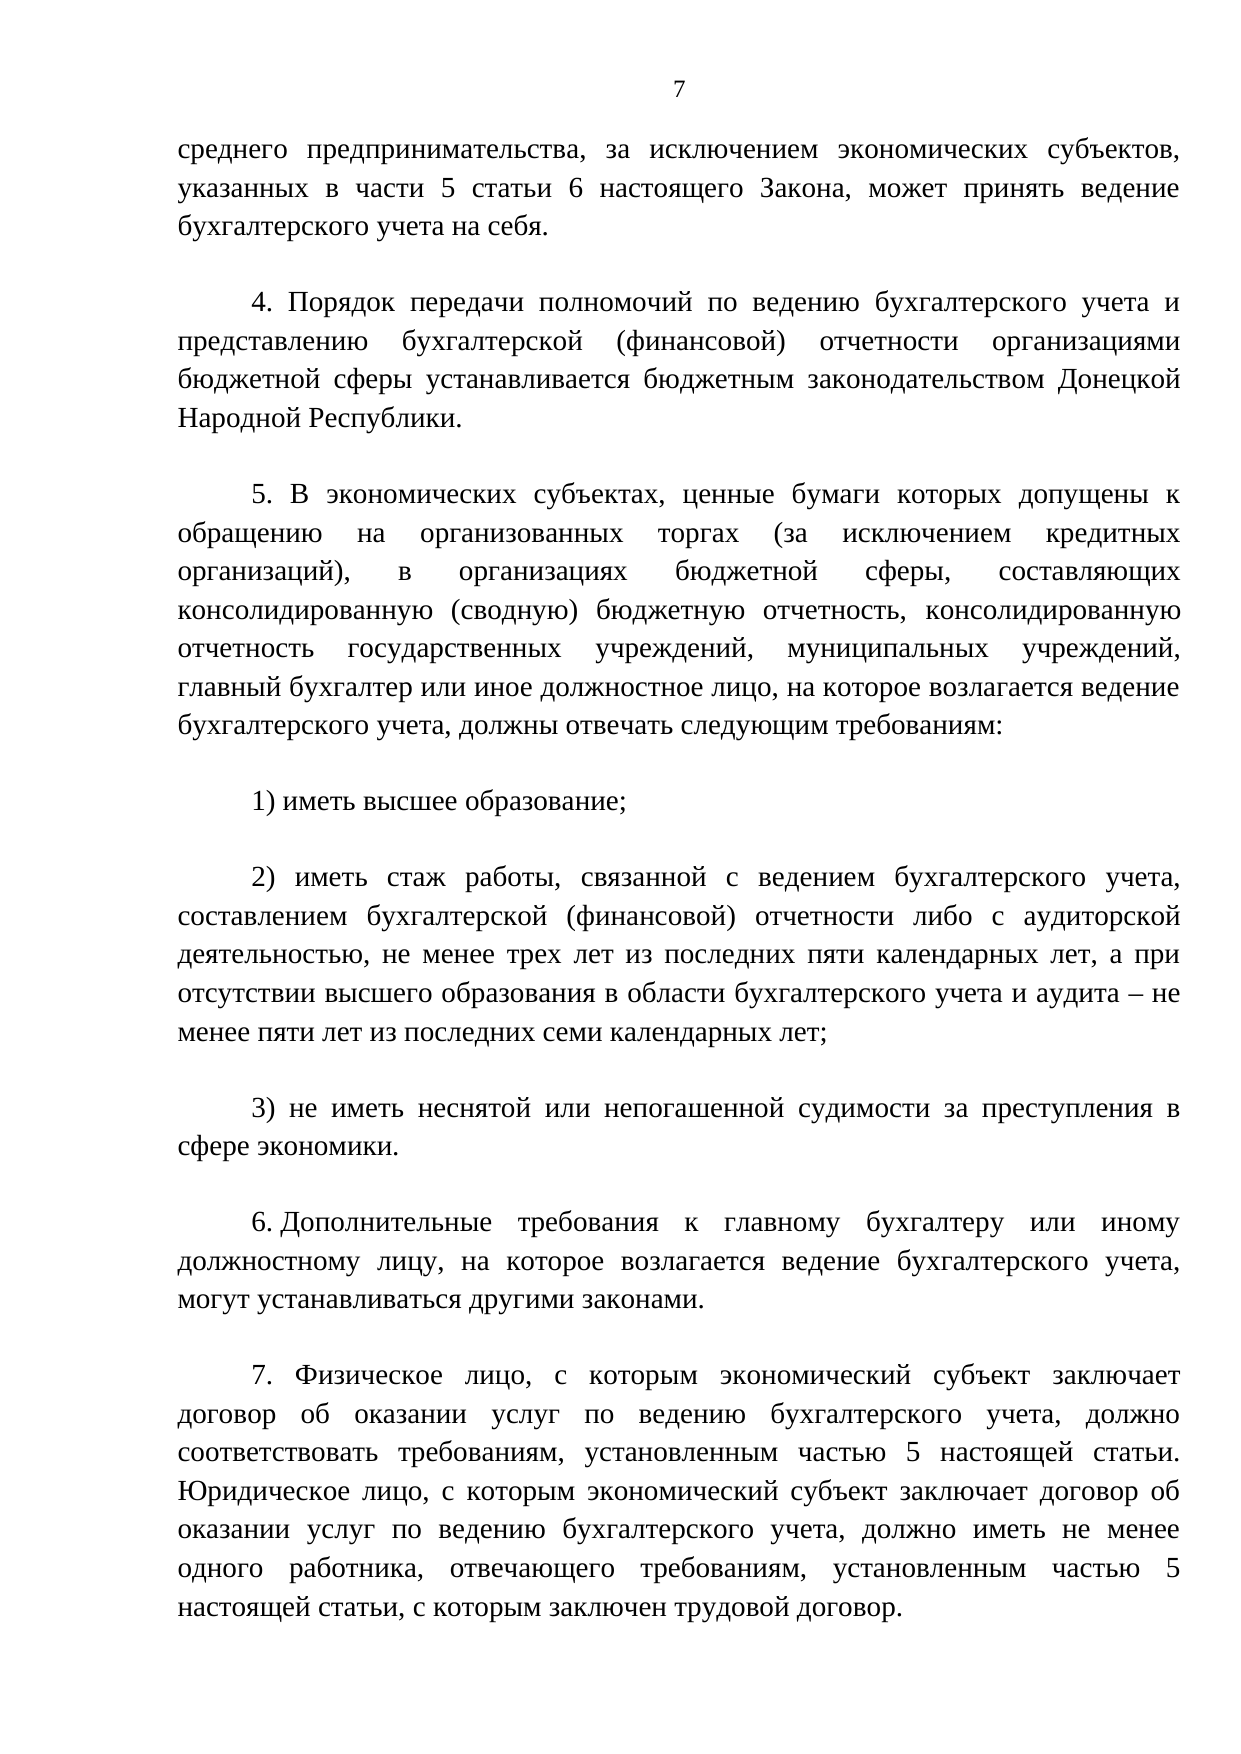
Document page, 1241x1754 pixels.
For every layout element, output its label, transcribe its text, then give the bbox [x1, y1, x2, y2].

text 7. Физическое лицо, с которым экономический субъект заключает договор об оказании услуг по ведению бухгалтерского учета, должно соответствовать требованиям, установленным частью 5 настоящей статьи. Юридическое лицо, с которым экономический субъект заключает договор об оказании услуг по ведению бухгалтерского учета, должно иметь не менее одного работника, отвечающего требованиям, установленным частью 5 настоящей статьи, с которым заключен трудовой договор. [177, 1357, 1181, 1622]
text 2) иметь стаж работы, связанной с ведением бухгалтерского учета, составлением бухгалтерской (финансовой) отчетности либо с аудиторской деятельностью, не менее трех лет из последних пяти календарных лет, а при отсутствии высшего образования в области бухгалтерского учета и аудита – не менее пяти лет из последних семи календарных лет; [177, 859, 1181, 1047]
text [177, 131, 1181, 242]
text 4. Порядок передачи полномочий по ведению бухгалтерского учета и представлению бухгалтерской (финансовой) отчетности организациями бюджетной сферы устанавливается бюджетным законодательством Донецкой Народной Республики. [177, 284, 1181, 434]
text 1) иметь высшее образование; [177, 783, 1181, 817]
text 5. В экономических субъектах, ценные бумаги которых допущены к обращению на организованных торгах (за исключением кредитных организаций), в организациях бюджетной сферы, составляющих консолидированную (сводную) бюджетную отчетность, консолидированную отчетность государственных учреждений, муниципальных учреждений, главный бухгалтер или иное должностное лицо, на которое возлагается ведение бухгалтерского учета, должны отвечать следующим требованиям: [177, 476, 1181, 741]
text 3) не иметь неснятой или непогашенной судимости за преступления в сфере экономики. [177, 1090, 1181, 1162]
text 6. Дополнительные требования к главному бухгалтеру или иному должностному лицу, на которое возлагается ведение бухгалтерского учета, могут устанавливаться другими законами. [177, 1204, 1181, 1315]
